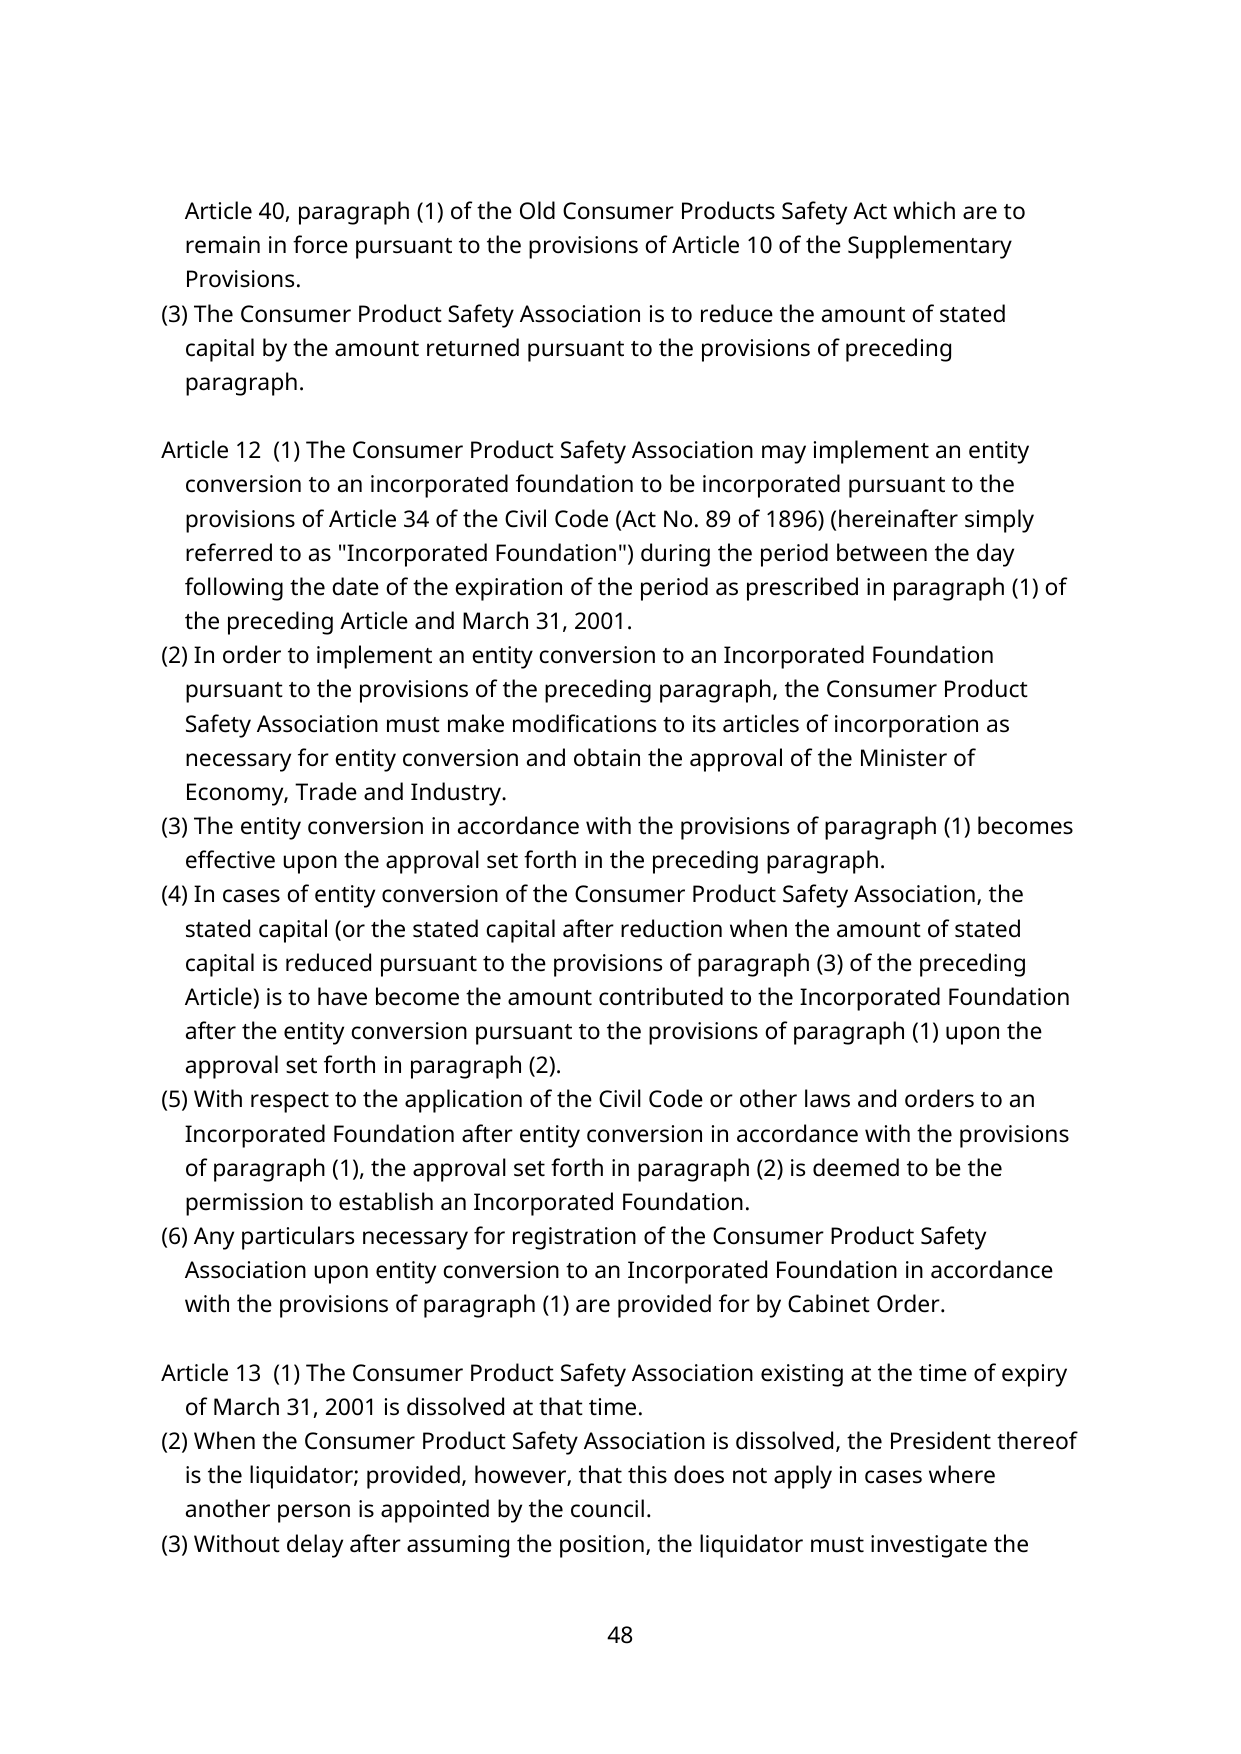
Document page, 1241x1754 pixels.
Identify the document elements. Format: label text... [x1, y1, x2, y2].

text (3) The Consumer Product Safety Association is to reduce the amount of stated capital by the amount returned pursuant to the provisions of preceding paragraph. [161, 296, 1079, 399]
text (6) Any particulars necessary for registration of the Consumer Product Safety Association upon entity conversion to an Incorporated Foundation in accordance with the provisions of paragraph (1) are provided for by Cabinet Order. [161, 1219, 1079, 1321]
text Article 12 (1) The Consumer Product Safety Association may implement an entity conversion to an incorporated foundation to be incorporated pursuant to the provisions of Article 34 of the Civil Code (Act No. 89 of 1896) (hereinafter simply referred to as "Incorporated Foundation") during the period between the day following the date of the expiration of the period as prescribed in paragraph (1) of the preceding Article and March 31, 2001. [161, 433, 1079, 638]
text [161, 194, 1079, 296]
text (2) In order to implement an entity conversion to an Incorporated Foundation pursuant to the provisions of the preceding paragraph, the Consumer Product Safety Association must make modifications to its articles of incorporation as necessary for entity conversion and obtain the approval of the Minister of Economy, Trade and Industry. [161, 638, 1079, 809]
text (4) In cases of entity conversion of the Consumer Product Safety Association, the stated capital (or the stated capital after reduction when the amount of stated capital is reduced pursuant to the provisions of paragraph (3) of the preceding Article) is to have become the amount contributed to the Incorporated Foundation after the entity conversion pursuant to the provisions of paragraph (1) upon the approval set forth in paragraph (2). [161, 877, 1079, 1082]
text (3) The entity conversion in accordance with the provisions of paragraph (1) becomes effective upon the approval set forth in the preceding paragraph. [161, 809, 1079, 877]
text Article 13 (1) The Consumer Product Safety Association existing at the time of expiry of March 31, 2001 is dissolved at that time. [161, 1355, 1079, 1424]
text (5) With respect to the application of the Civil Code or other laws and orders to an Incorporated Foundation after entity conversion in accordance with the provisions of paragraph (1), the approval set forth in paragraph (2) is deemed to be the permission to establish an Incorporated Foundation. [161, 1082, 1079, 1219]
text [161, 1526, 1079, 1560]
text (2) When the Consumer Product Safety Association is dissolved, the President thereof is the liquidator; provided, however, that this does not apply in cases where another person is appointed by the council. [161, 1424, 1079, 1526]
